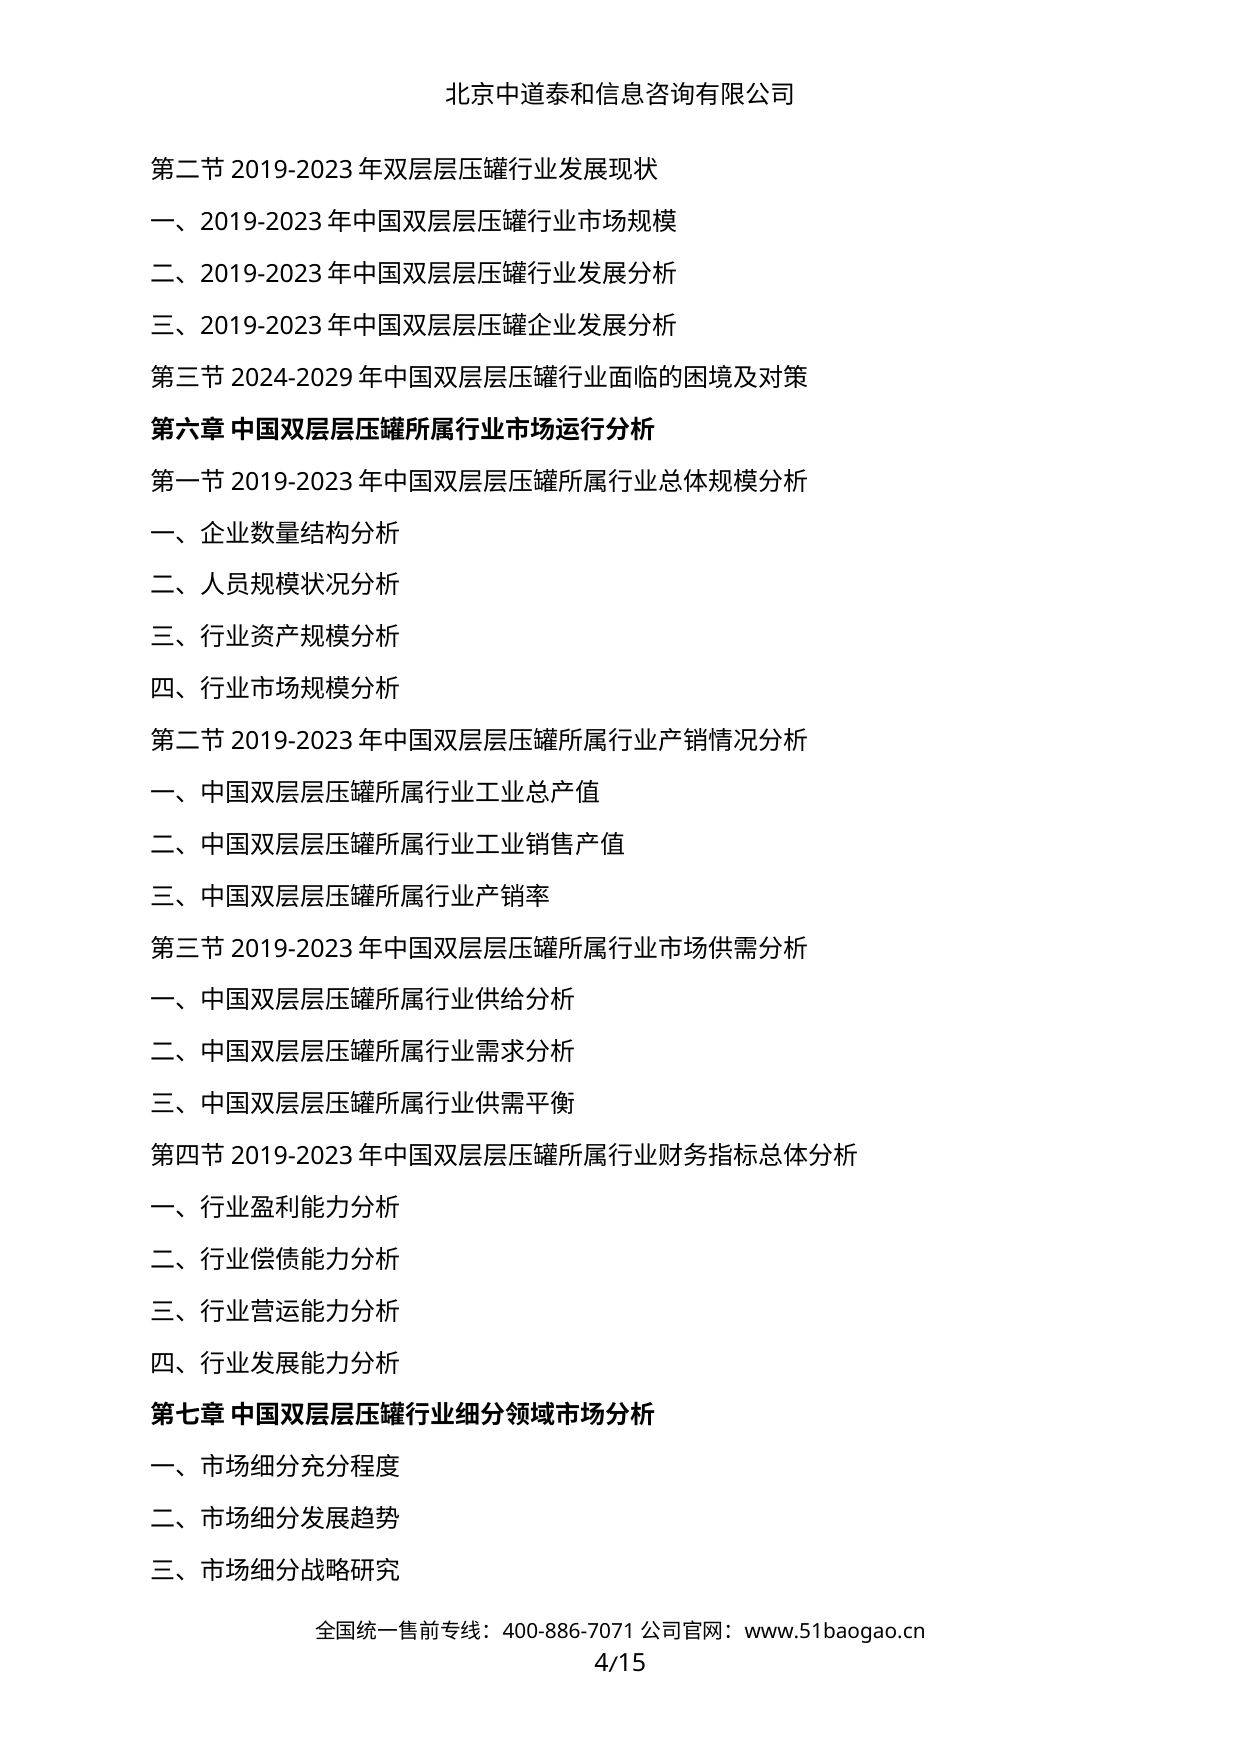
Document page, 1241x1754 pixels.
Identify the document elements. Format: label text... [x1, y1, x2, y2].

text 一、中国双层层压罐所属行业供给分析 [150, 980, 1090, 1016]
text 一、行业盈利能力分析 [150, 1187, 1090, 1224]
text 一、中国双层层压罐所属行业工业总产值 [150, 772, 1090, 809]
text 第四节 2019-2023年中国双层层压罐所属行业财务指标总体分析 [150, 1136, 1090, 1172]
text 二、2019-2023年中国双层层压罐行业发展分析 [150, 254, 1090, 290]
text 第一节 2019-2023年中国双层层压罐所属行业总体规模分析 [150, 461, 1090, 497]
text 一、市场细分充分程度 [150, 1447, 1090, 1483]
text 第二节 2019-2023年双层层压罐行业发展现状 [150, 150, 1090, 186]
text 三、2019-2023年中国双层层压罐企业发展分析 [150, 306, 1090, 342]
text 第二节 2019-2023年中国双层层压罐所属行业产销情况分析 [150, 721, 1090, 757]
text 二、中国双层层压罐所属行业需求分析 [150, 1032, 1090, 1068]
text 第三节 2019-2023年中国双层层压罐所属行业市场供需分析 [150, 928, 1090, 964]
text 三、行业资产规模分析 [150, 617, 1090, 653]
text 三、行业营运能力分析 [150, 1291, 1090, 1327]
text 第七章 中国双层层压罐行业细分领域市场分析 [150, 1395, 1090, 1431]
text 第六章 中国双层层压罐所属行业市场运行分析 [150, 409, 1090, 446]
text 二、中国双层层压罐所属行业工业销售产值 [150, 824, 1090, 861]
text 第三节 2024-2029年中国双层层压罐行业面临的困境及对策 [150, 357, 1090, 394]
text 二、人员规模状况分析 [150, 565, 1090, 601]
text 三、中国双层层压罐所属行业产销率 [150, 876, 1090, 912]
text 一、2019-2023年中国双层层压罐行业市场规模 [150, 202, 1090, 238]
text 三、市场细分战略研究 [150, 1551, 1090, 1587]
text 一、企业数量结构分析 [150, 513, 1090, 549]
text 三、中国双层层压罐所属行业供需平衡 [150, 1084, 1090, 1120]
text 二、市场细分发展趋势 [150, 1499, 1090, 1535]
text 四、行业市场规模分析 [150, 669, 1090, 705]
text 二、行业偿债能力分析 [150, 1239, 1090, 1276]
text 四、行业发展能力分析 [150, 1343, 1090, 1379]
